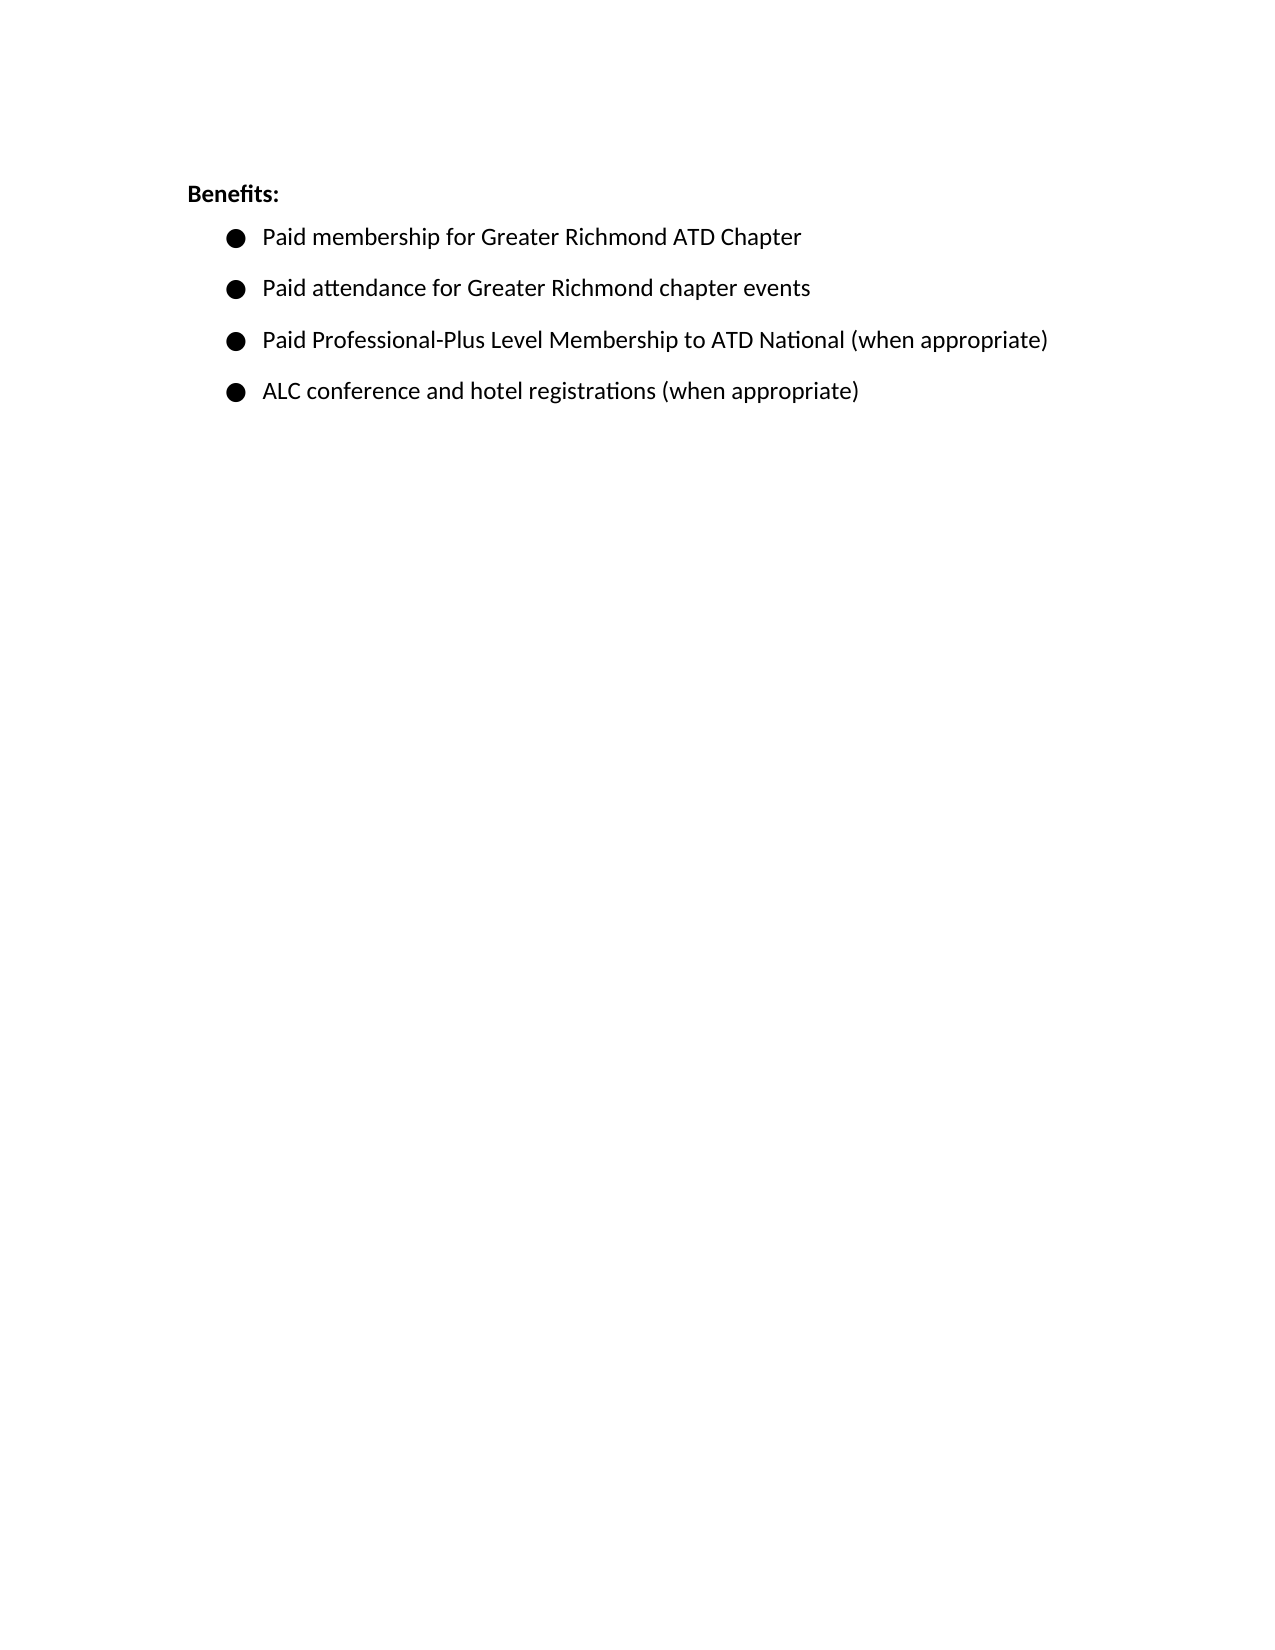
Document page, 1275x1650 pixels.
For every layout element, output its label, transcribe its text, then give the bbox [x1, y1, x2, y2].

text Benefits: [187, 178, 1087, 208]
list Paid membership for Greater Richmond ATD Chapter [225, 208, 1087, 260]
list Paid Professional-Plus Level Membership to ATD National (when appropriate) [225, 311, 1087, 362]
list ALC conference and hotel registrations (when appropriate) [225, 362, 1087, 413]
list Paid attendance for Greater Richmond chapter events [225, 260, 1087, 311]
